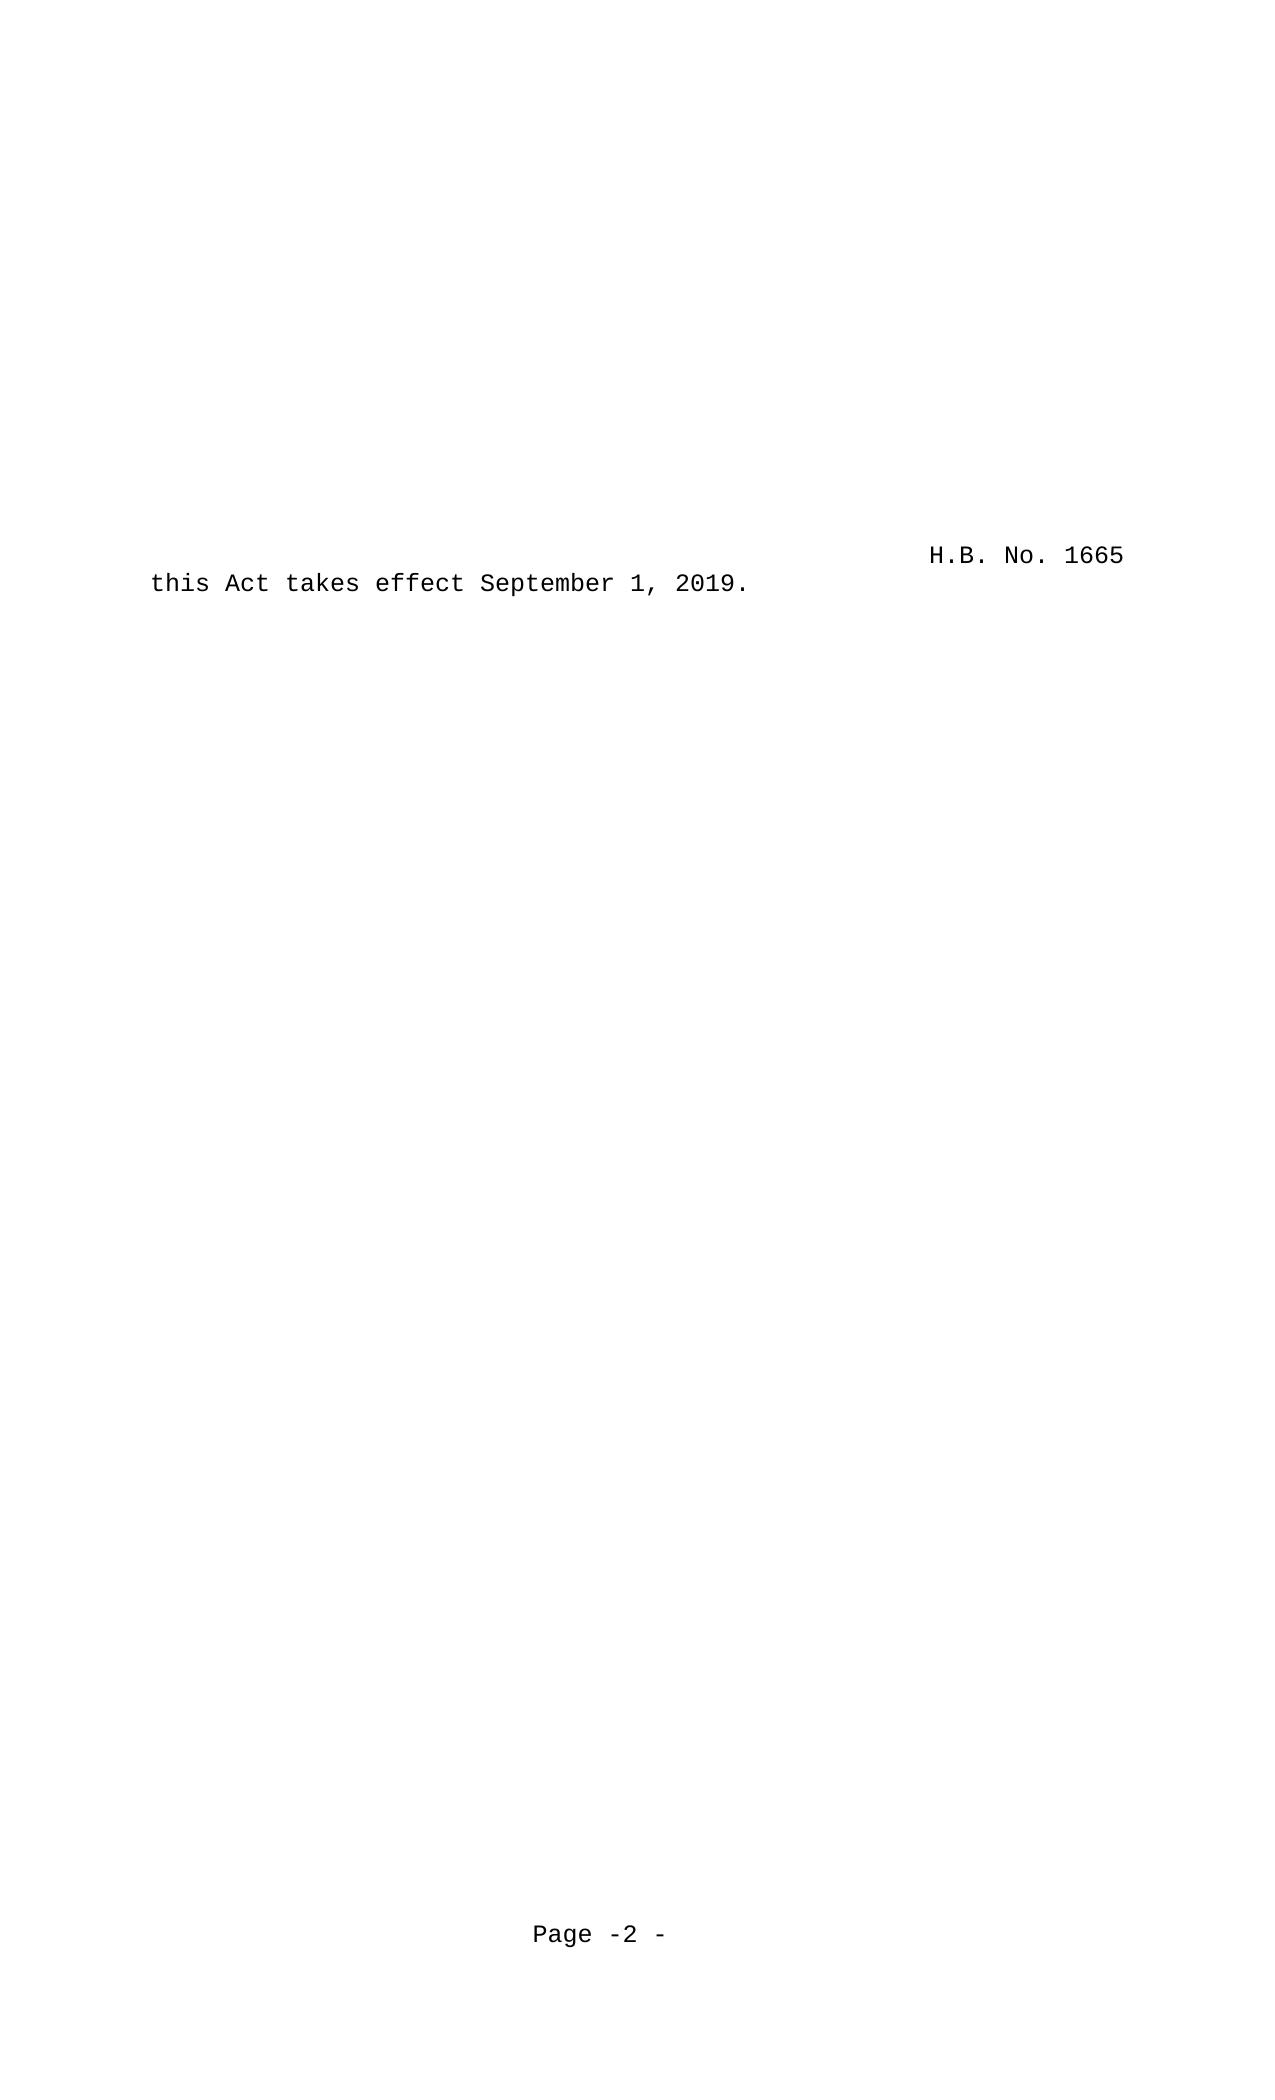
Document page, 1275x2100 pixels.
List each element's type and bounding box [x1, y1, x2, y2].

text [150, 571, 1125, 599]
